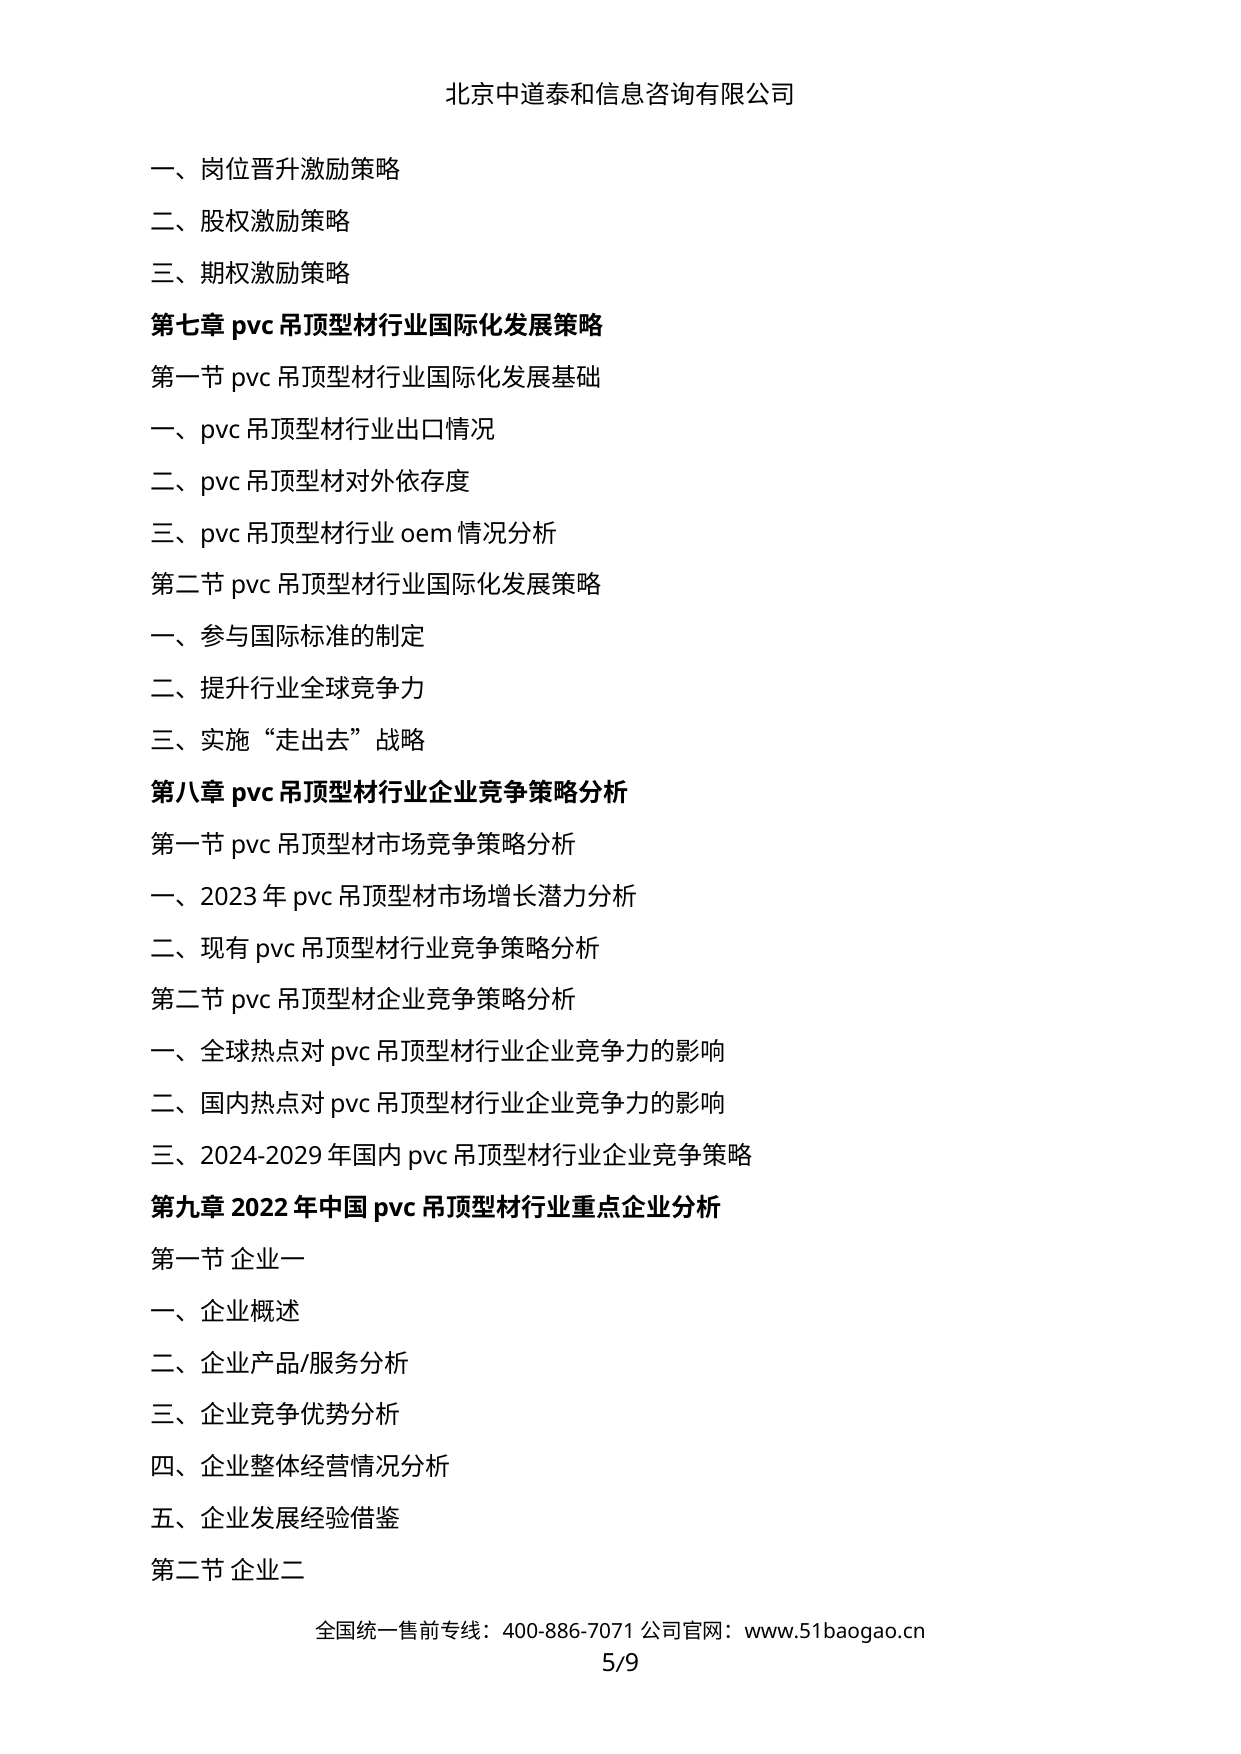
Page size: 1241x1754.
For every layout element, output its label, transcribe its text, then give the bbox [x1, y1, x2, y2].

text 二、企业产品/服务分析 [150, 1343, 1090, 1379]
text 第八章 pvc吊顶型材行业企业竞争策略分析 [150, 772, 1090, 809]
text 第七章 pvc吊顶型材行业国际化发展策略 [150, 306, 1090, 342]
text 一、全球热点对pvc吊顶型材行业企业竞争力的影响 [150, 1032, 1090, 1068]
text 三、企业竞争优势分析 [150, 1395, 1090, 1431]
text 第九章 2022年中国pvc吊顶型材行业重点企业分析 [150, 1187, 1090, 1224]
text 一、2023年pvc吊顶型材市场增长潜力分析 [150, 876, 1090, 912]
text 二、提升行业全球竞争力 [150, 669, 1090, 705]
text 三、期权激励策略 [150, 254, 1090, 290]
text 第二节 pvc吊顶型材企业竞争策略分析 [150, 980, 1090, 1016]
text 第一节 企业一 [150, 1239, 1090, 1276]
text 第二节 pvc吊顶型材行业国际化发展策略 [150, 565, 1090, 601]
text 二、pvc吊顶型材对外依存度 [150, 461, 1090, 497]
text 二、现有pvc吊顶型材行业竞争策略分析 [150, 928, 1090, 964]
text 二、股权激励策略 [150, 202, 1090, 238]
text 三、实施“走出去”战略 [150, 721, 1090, 757]
text 四、企业整体经营情况分析 [150, 1447, 1090, 1483]
text 第一节 pvc吊顶型材市场竞争策略分析 [150, 824, 1090, 861]
text 第一节 pvc吊顶型材行业国际化发展基础 [150, 357, 1090, 394]
text 一、参与国际标准的制定 [150, 617, 1090, 653]
text 一、岗位晋升激励策略 [150, 150, 1090, 186]
text 五、企业发展经验借鉴 [150, 1499, 1090, 1535]
text 三、2024-2029年国内pvc吊顶型材行业企业竞争策略 [150, 1136, 1090, 1172]
text 一、企业概述 [150, 1291, 1090, 1327]
text 第二节 企业二 [150, 1551, 1090, 1587]
text 三、pvc吊顶型材行业oem情况分析 [150, 513, 1090, 549]
text 一、pvc吊顶型材行业出口情况 [150, 409, 1090, 446]
text 二、国内热点对pvc吊顶型材行业企业竞争力的影响 [150, 1084, 1090, 1120]
